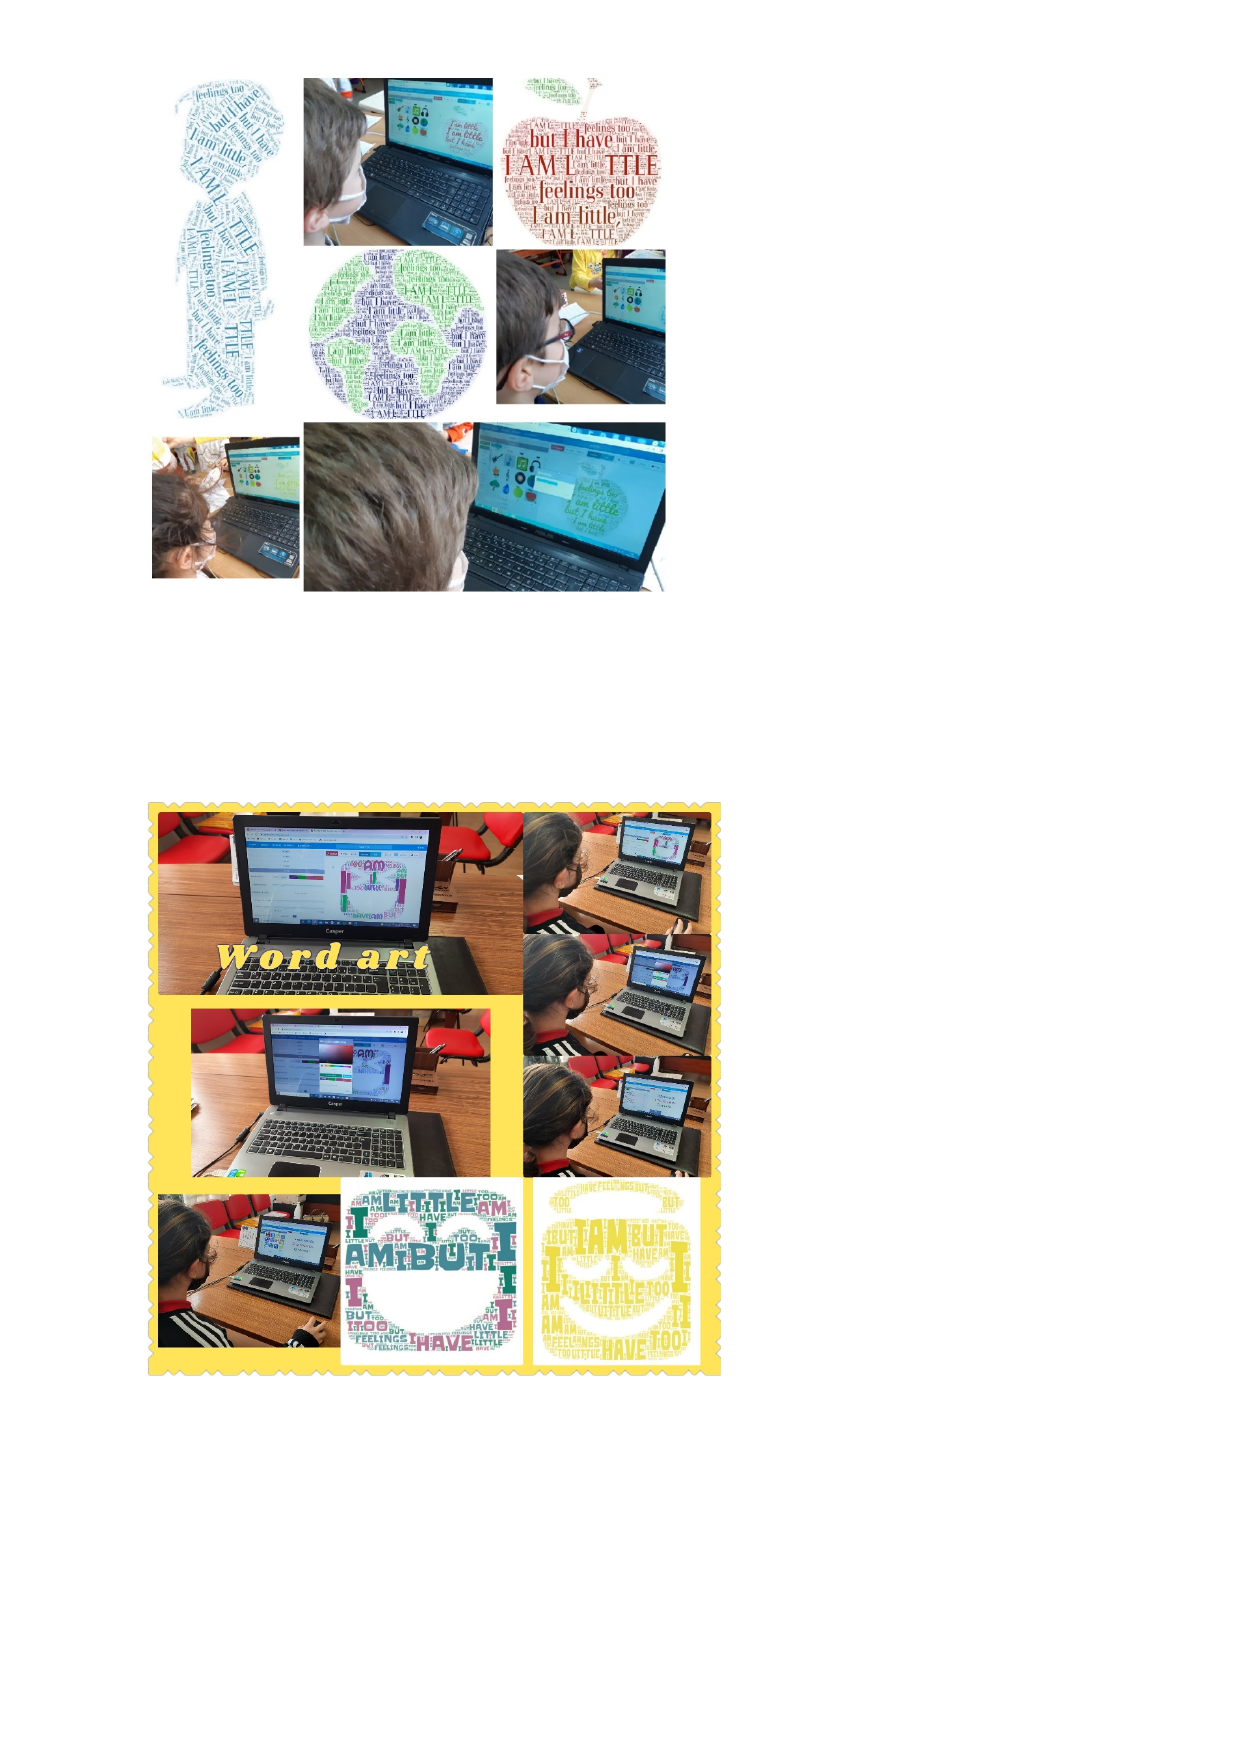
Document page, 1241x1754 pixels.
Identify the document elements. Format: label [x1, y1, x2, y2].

picture [147, 73, 670, 596]
picture [147, 802, 722, 1376]
